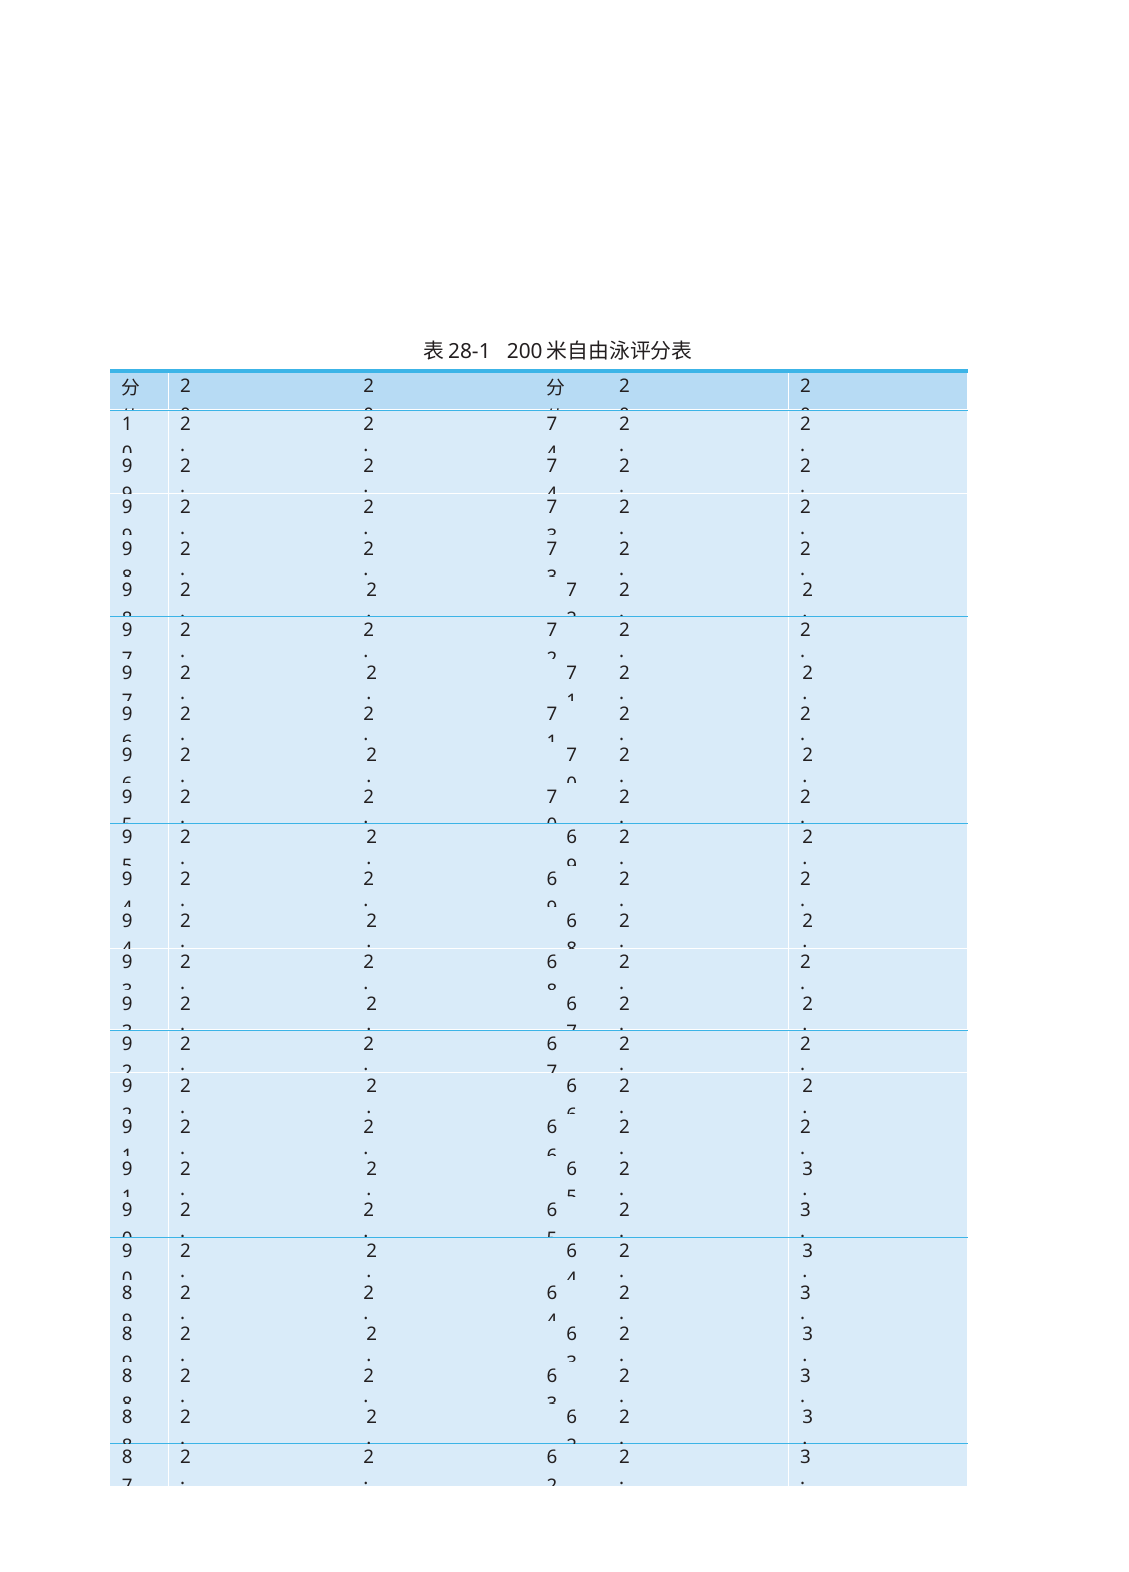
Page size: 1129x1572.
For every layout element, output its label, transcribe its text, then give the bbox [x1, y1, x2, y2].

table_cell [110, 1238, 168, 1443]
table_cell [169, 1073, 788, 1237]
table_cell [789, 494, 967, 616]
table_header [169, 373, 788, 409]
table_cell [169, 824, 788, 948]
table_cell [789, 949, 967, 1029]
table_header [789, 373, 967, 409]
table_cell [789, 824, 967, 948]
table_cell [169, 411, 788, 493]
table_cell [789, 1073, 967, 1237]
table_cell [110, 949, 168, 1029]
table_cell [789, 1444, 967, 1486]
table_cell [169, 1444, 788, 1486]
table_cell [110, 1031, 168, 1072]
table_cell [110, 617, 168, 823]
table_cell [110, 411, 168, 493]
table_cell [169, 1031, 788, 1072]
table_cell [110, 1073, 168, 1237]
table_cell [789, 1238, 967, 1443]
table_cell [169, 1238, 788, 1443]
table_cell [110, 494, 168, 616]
text 表28-1 200米自由泳评分表 [123, 336, 992, 364]
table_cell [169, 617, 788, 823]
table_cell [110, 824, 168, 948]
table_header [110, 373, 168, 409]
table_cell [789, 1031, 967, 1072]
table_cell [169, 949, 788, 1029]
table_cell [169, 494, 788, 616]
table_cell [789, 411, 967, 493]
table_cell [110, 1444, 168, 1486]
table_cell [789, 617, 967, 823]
